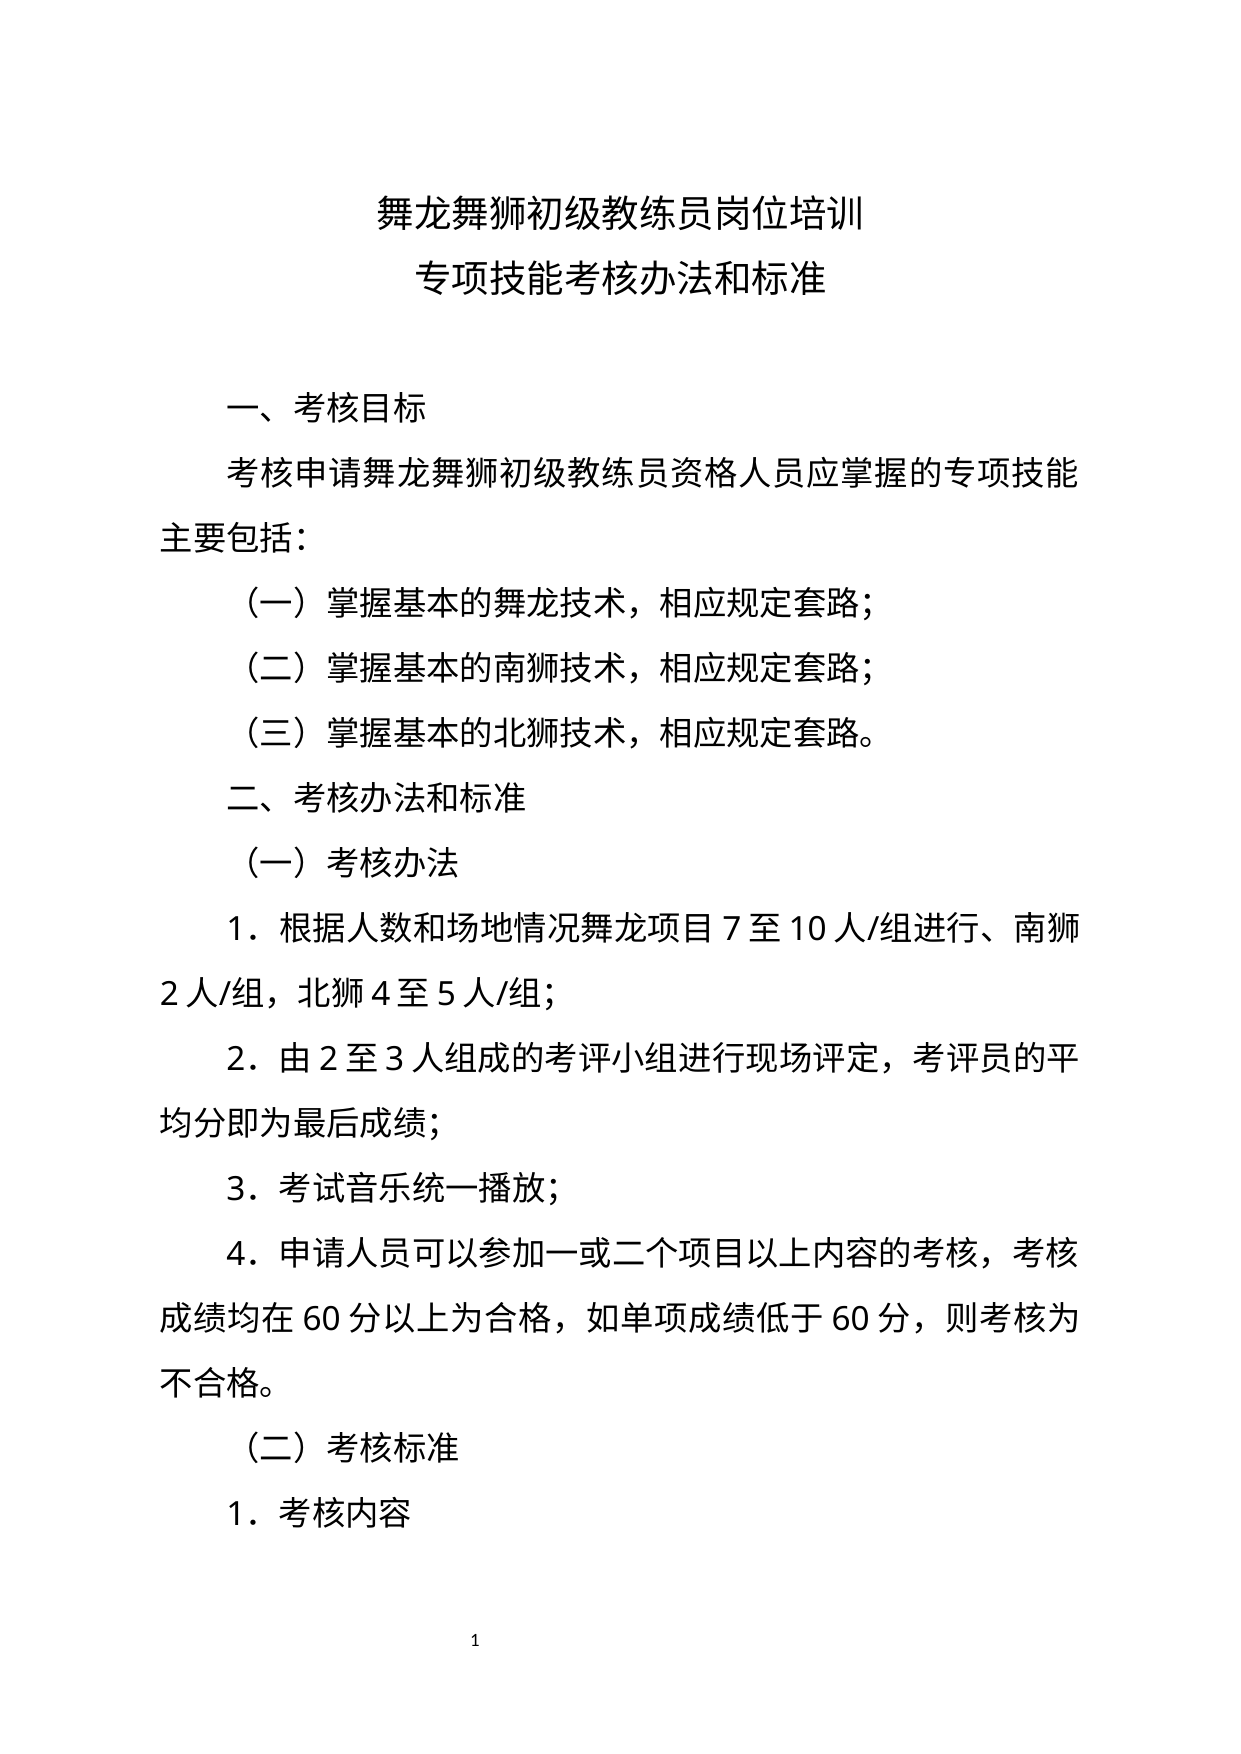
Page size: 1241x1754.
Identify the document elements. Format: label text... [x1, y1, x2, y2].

text （一）掌握基本的舞龙技术，相应规定套路； [159, 568, 1081, 633]
text 4．申请人员可以参加一或二个项目以上内容的考核，考核成绩均在60分以上为合格，如单项成绩低于60分，则考核为不合格。 [159, 1218, 1081, 1413]
text 3．考试音乐统一播放； [159, 1153, 1081, 1218]
text 一、考核目标 [159, 373, 1081, 438]
text 专项技能考核办法和标准 [159, 243, 1081, 308]
text 1．考核内容 [159, 1478, 1081, 1543]
text （一）考核办法 [159, 828, 1081, 893]
text 考核申请舞龙舞狮初级教练员资格人员应掌握的专项技能，主要包括： [159, 438, 1081, 568]
text （二）掌握基本的南狮技术，相应规定套路； [159, 633, 1081, 698]
text 二、考核办法和标准 [159, 763, 1081, 828]
text （二）考核标准 [159, 1413, 1081, 1478]
text （三）掌握基本的北狮技术，相应规定套路。 [159, 698, 1081, 763]
text 2．由2至3人组成的考评小组进行现场评定，考评员的平均分即为最后成绩； [159, 1023, 1081, 1153]
text 1．根据人数和场地情况舞龙项目7至10人/组进行、南狮2人/组，北狮4至5人/组； [159, 893, 1081, 1023]
text 舞龙舞狮初级教练员岗位培训 [159, 178, 1081, 243]
